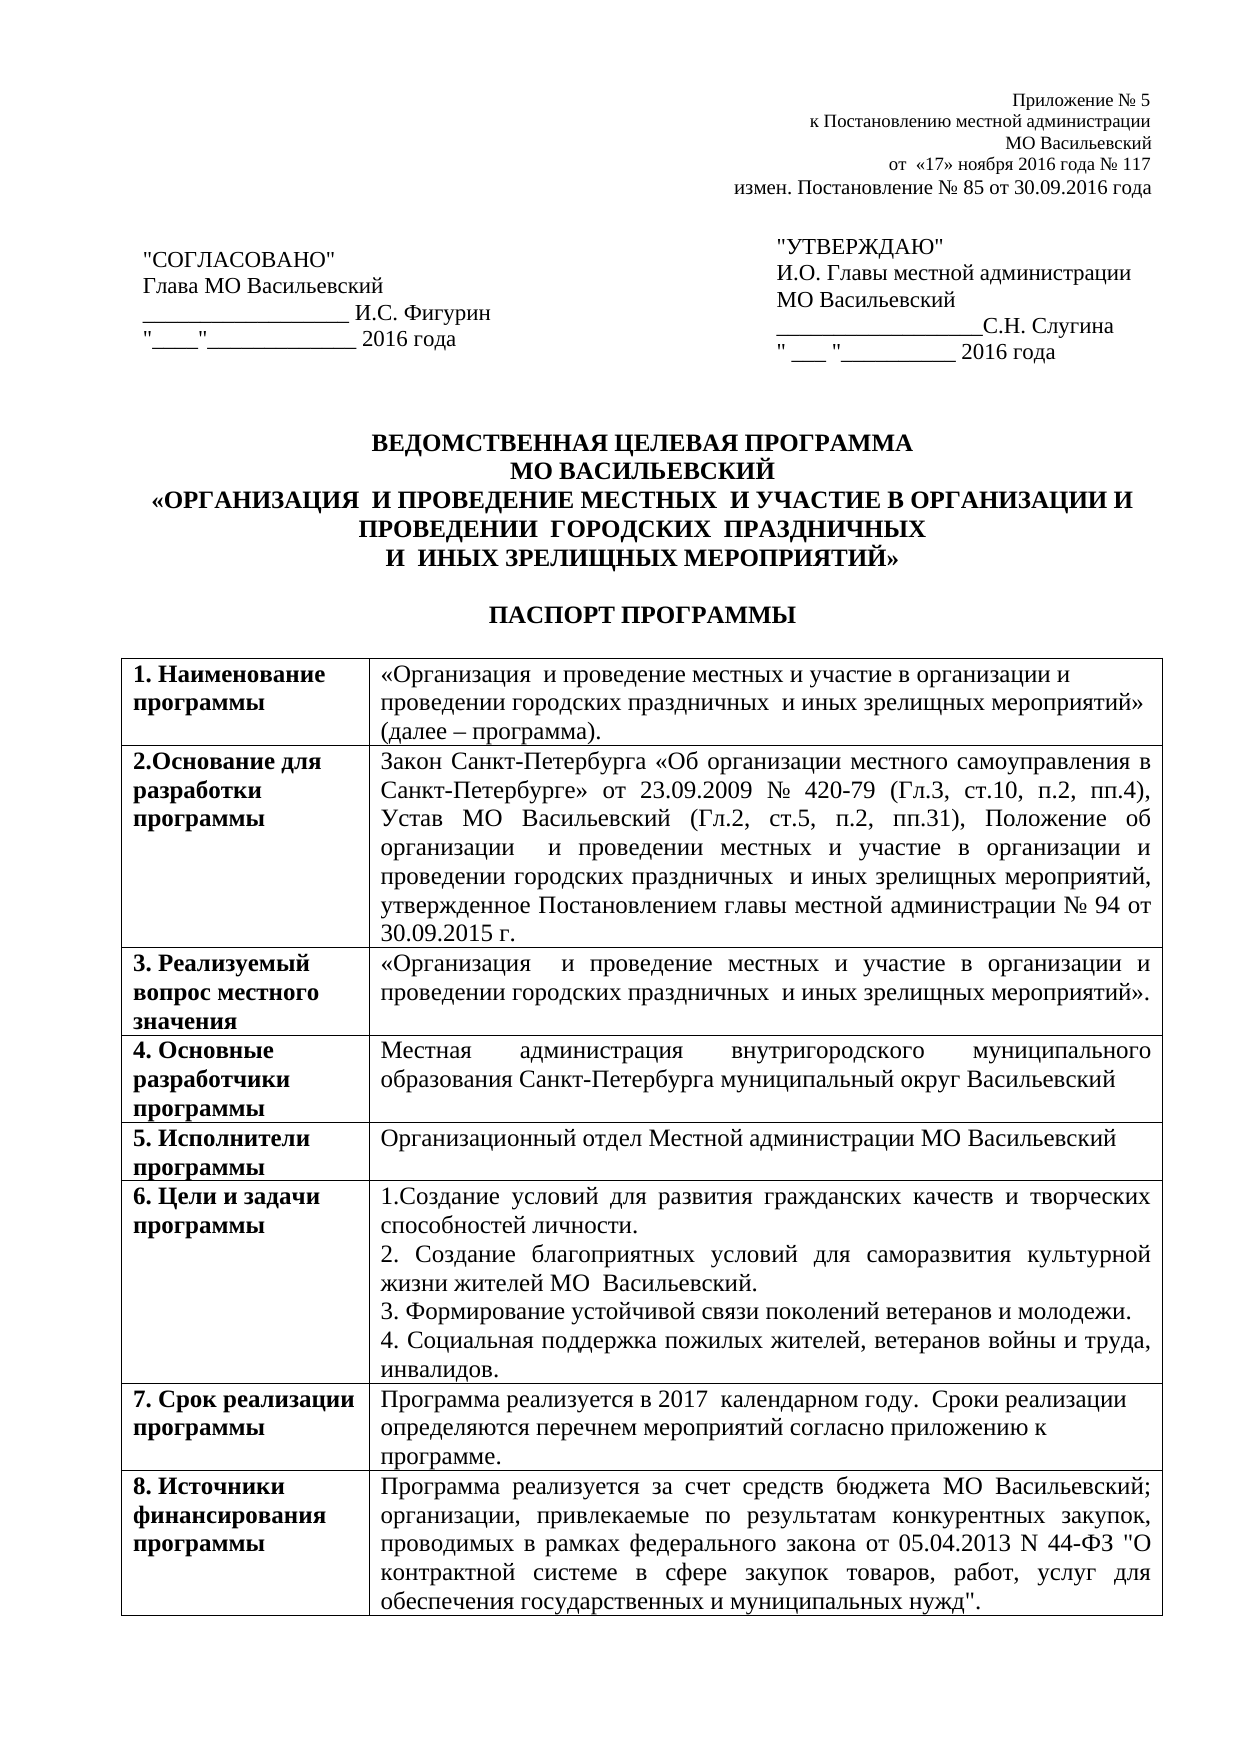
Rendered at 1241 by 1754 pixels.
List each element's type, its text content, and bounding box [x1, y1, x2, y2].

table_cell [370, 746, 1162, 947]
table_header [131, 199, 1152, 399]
text И ИНЫХ ЗРЕЛИЩНЫХ МЕРОПРИЯТИЙ» [133, 543, 1152, 571]
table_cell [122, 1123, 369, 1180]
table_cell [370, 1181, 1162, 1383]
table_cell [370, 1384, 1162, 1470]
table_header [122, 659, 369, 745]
text Приложение № 5 [133, 89, 1152, 110]
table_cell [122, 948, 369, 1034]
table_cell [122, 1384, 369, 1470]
text МО Васильевский [133, 132, 1152, 153]
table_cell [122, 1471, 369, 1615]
text ВЕДОМСТВЕННАЯ ЦЕЛЕВАЯ ПРОГРАММА [133, 428, 1152, 456]
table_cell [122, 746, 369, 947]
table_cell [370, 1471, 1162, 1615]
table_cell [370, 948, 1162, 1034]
text от «17» ноября 2016 года № 117 [133, 153, 1152, 175]
text «ОРГАНИЗАЦИЯ И ПРОВЕДЕНИЕ МЕСТНЫХ И УЧАСТИЕ В ОРГАНИЗАЦИИ И ПРОВЕДЕНИИ ГОРОДСКИХ ПРАЗДНИЧНЫХ [133, 485, 1152, 543]
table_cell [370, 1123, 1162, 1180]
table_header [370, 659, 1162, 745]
text измен. Постановление № 85 от 30.09.2016 года [133, 175, 1152, 199]
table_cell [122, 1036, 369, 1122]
text к Постановлению местной администрации [133, 110, 1152, 132]
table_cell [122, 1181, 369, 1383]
text МО ВАСИЛЬЕВСКИЙ [133, 456, 1152, 485]
text ПАСПОРТ ПРОГРАММЫ [133, 600, 1152, 629]
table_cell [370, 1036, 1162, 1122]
